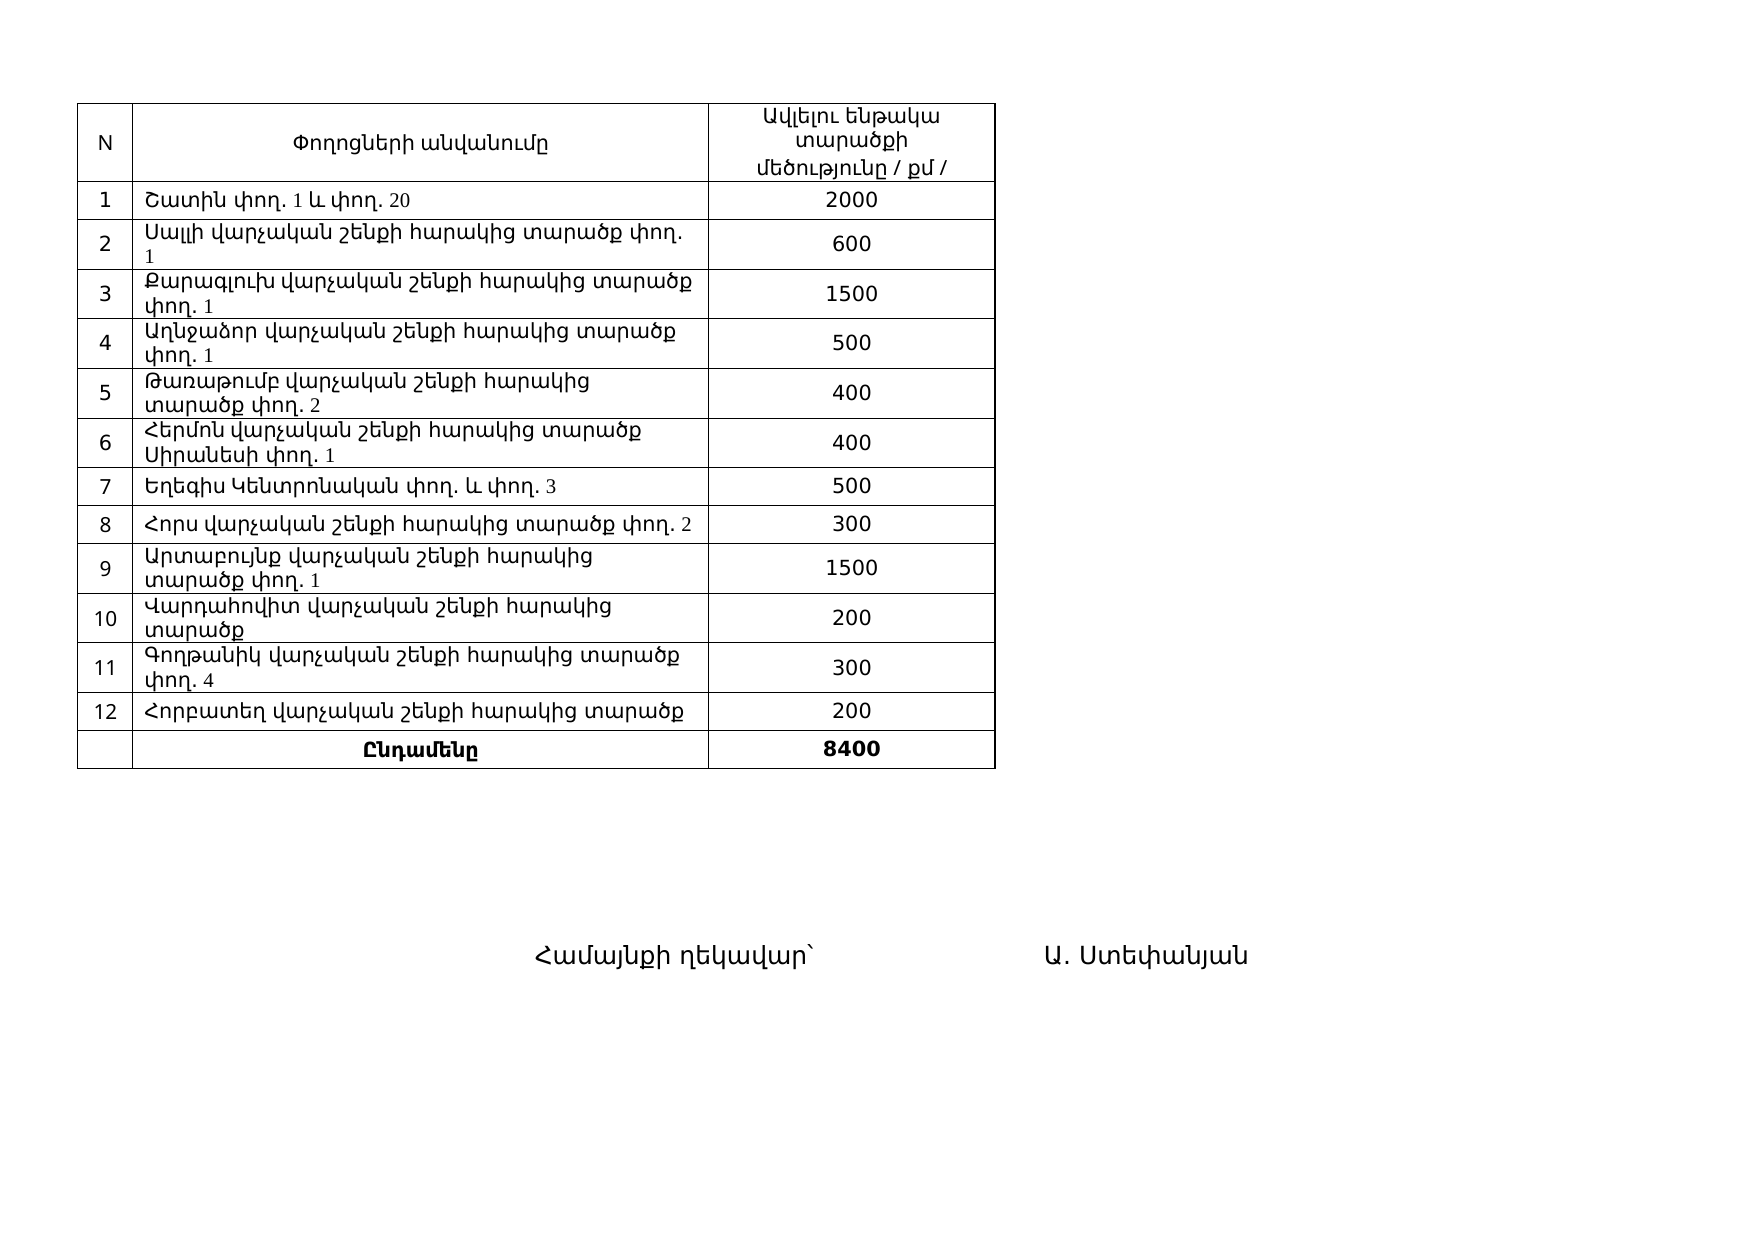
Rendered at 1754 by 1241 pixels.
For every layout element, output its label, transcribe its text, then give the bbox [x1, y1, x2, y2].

table_cell 1 [78, 182, 132, 219]
table_cell 2000 [709, 182, 994, 219]
table_cell 8 [78, 506, 132, 543]
table_cell [78, 731, 132, 768]
table_cell Շատին փող․ 1 և փող․ 20 [133, 182, 708, 219]
table_cell 7 [78, 468, 132, 505]
table_cell 10 [78, 594, 132, 642]
table_cell Հորբատեղ վարչական շենքի հարակից տարածք [133, 693, 708, 730]
table_cell 2 [78, 220, 132, 268]
table_cell 300 [709, 643, 994, 692]
table_cell 400 [709, 369, 994, 417]
table_cell Սալլի վարչական շենքի հարակից տարածք փող․ 1 [133, 220, 708, 268]
table_cell 600 [709, 220, 994, 268]
table_cell 500 [709, 468, 994, 505]
table_cell 500 [709, 319, 994, 368]
table_cell 6 [78, 419, 132, 467]
table_cell Քարագլուխ վարչական շենքի հարակից տարածք փող․ 1 [133, 270, 708, 318]
table_cell Հորս վարչական շենքի հարակից տարածք փող․ 2 [133, 506, 708, 543]
table_cell 5 [78, 369, 132, 417]
table_cell 11 [78, 643, 132, 692]
table_cell Եղեգիս Կենտրոնական փող․ և փող․ 3 [133, 468, 708, 505]
table_cell 8400 [709, 731, 994, 768]
table_header Ավլելու ենթակա տարածքի մեծությունը / քմ / [709, 104, 994, 181]
table_cell 200 [709, 594, 994, 642]
table_cell Թառաթումբ վարչական շենքի հարակից տարածք փող․ 2 [133, 369, 708, 417]
table_cell Գողթանիկ վարչական շենքի հարակից տարածք փող․ 4 [133, 643, 708, 692]
table_cell 1500 [709, 544, 994, 593]
table_cell 200 [709, 693, 994, 730]
table_header N [78, 104, 132, 181]
table_cell 9 [78, 544, 132, 593]
text Համայնքի ղեկավար՝ Ա. Ստեփանյան [89, 941, 1695, 971]
table_cell 1500 [709, 270, 994, 318]
table_cell 12 [78, 693, 132, 730]
table_cell Հերմոն վարչական շենքի հարակից տարածք Սիրանեսի փող․ 1 [133, 419, 708, 467]
table_cell Ընդամենը [133, 731, 708, 768]
table_cell 3 [78, 270, 132, 318]
table_cell Վարդահովիտ վարչական շենքի հարակից տարածք [133, 594, 708, 642]
table_cell 300 [709, 506, 994, 543]
table_cell Աղնջաձոր վարչական շենքի հարակից տարածք փող․ 1 [133, 319, 708, 368]
table_header Փողոցների անվանումը [133, 104, 708, 181]
table_cell 400 [709, 419, 994, 467]
table_cell Արտաբույնք վարչական շենքի հարակից տարածք փող․ 1 [133, 544, 708, 593]
table_cell 4 [78, 319, 132, 368]
